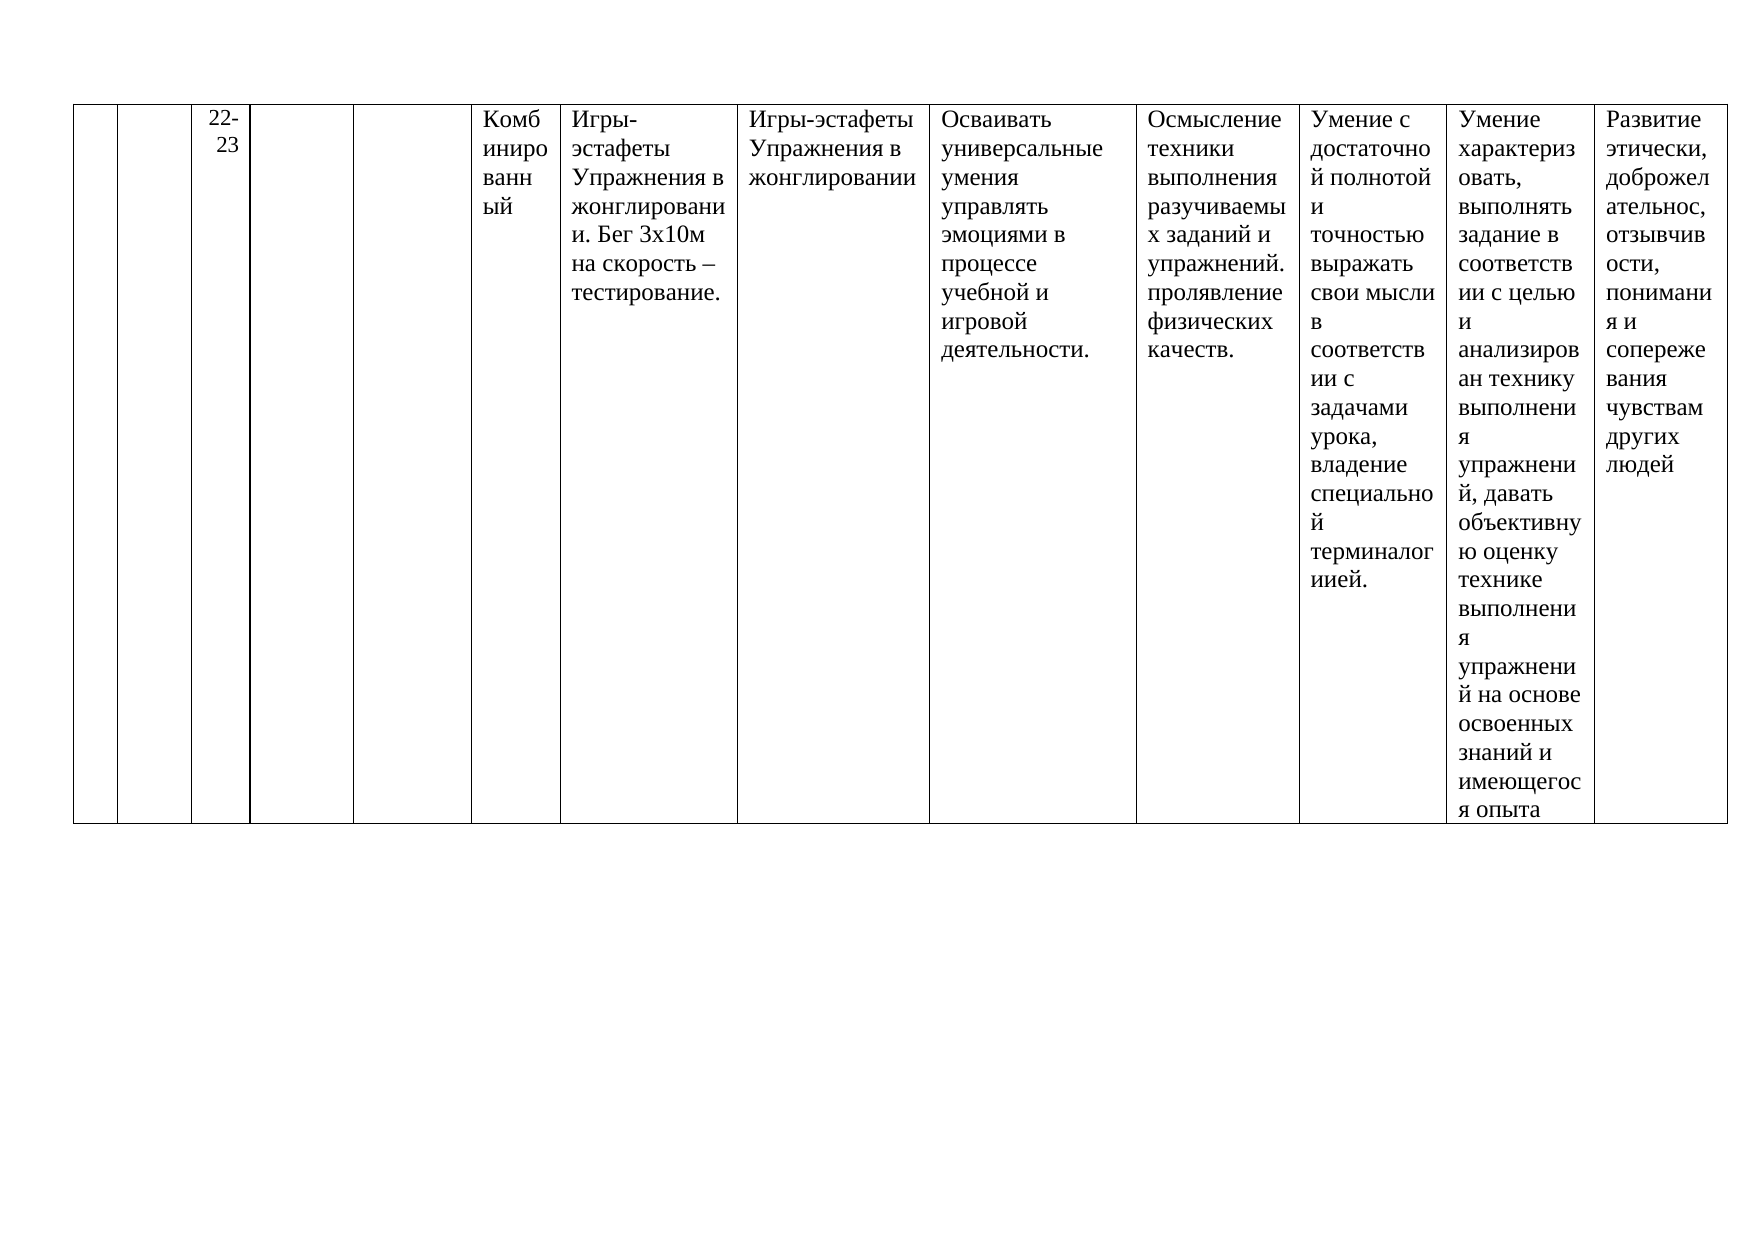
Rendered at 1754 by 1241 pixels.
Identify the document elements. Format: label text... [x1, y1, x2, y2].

table_cell 22-23 [192, 105, 249, 823]
table_cell [251, 105, 353, 823]
table_cell Умение характеризовать, выполнять задание в соответствии с целью и анализирован технику выполнения упражнений, давать объективную оценку технике выполнения упражнений на основе освоенных знаний и имеющегося опыта [1447, 105, 1594, 823]
table_cell [74, 105, 117, 823]
table_cell Комбинированный [472, 105, 560, 823]
table_cell Осваивать универсальные умения управлять эмоциями в процессе учебной и игровой деятельности. [930, 105, 1136, 823]
table_cell Осмысление техники выполнения разучиваемых заданий и упражнений. пролявление физических качеств. [1137, 105, 1299, 823]
table_cell Развитие этически,доброжелательнос,отзывчивости, понимания и сопережевания чувствам других людей [1595, 105, 1727, 823]
table_cell Игры-эстафеты Упражнения в жонглировании. Бег 3х10м на скорость – тестирование. [561, 105, 737, 823]
table_cell Умение с достаточной полнотой и точностью выражать свои мысли в соответствии с задачами урока, владение специальной терминалогиией. [1300, 105, 1446, 823]
table_cell Игры-эстафеты Упражнения в жонглировании [738, 105, 929, 823]
table_cell [354, 105, 471, 823]
